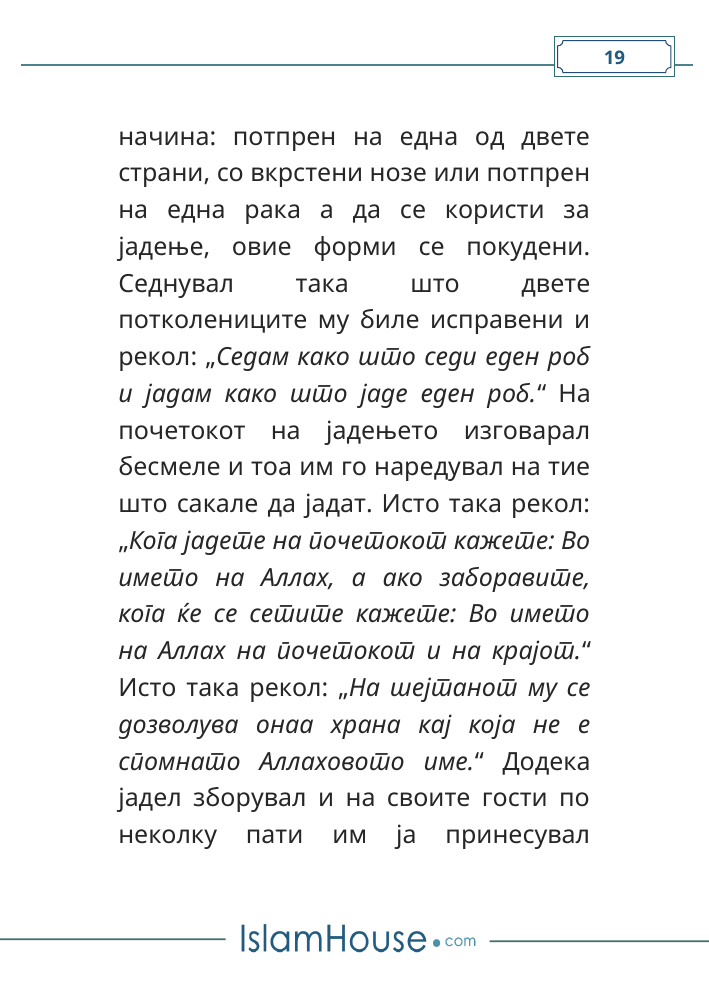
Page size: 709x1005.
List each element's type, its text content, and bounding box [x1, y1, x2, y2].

picture [0, 918, 226, 956]
picture [233, 919, 709, 959]
